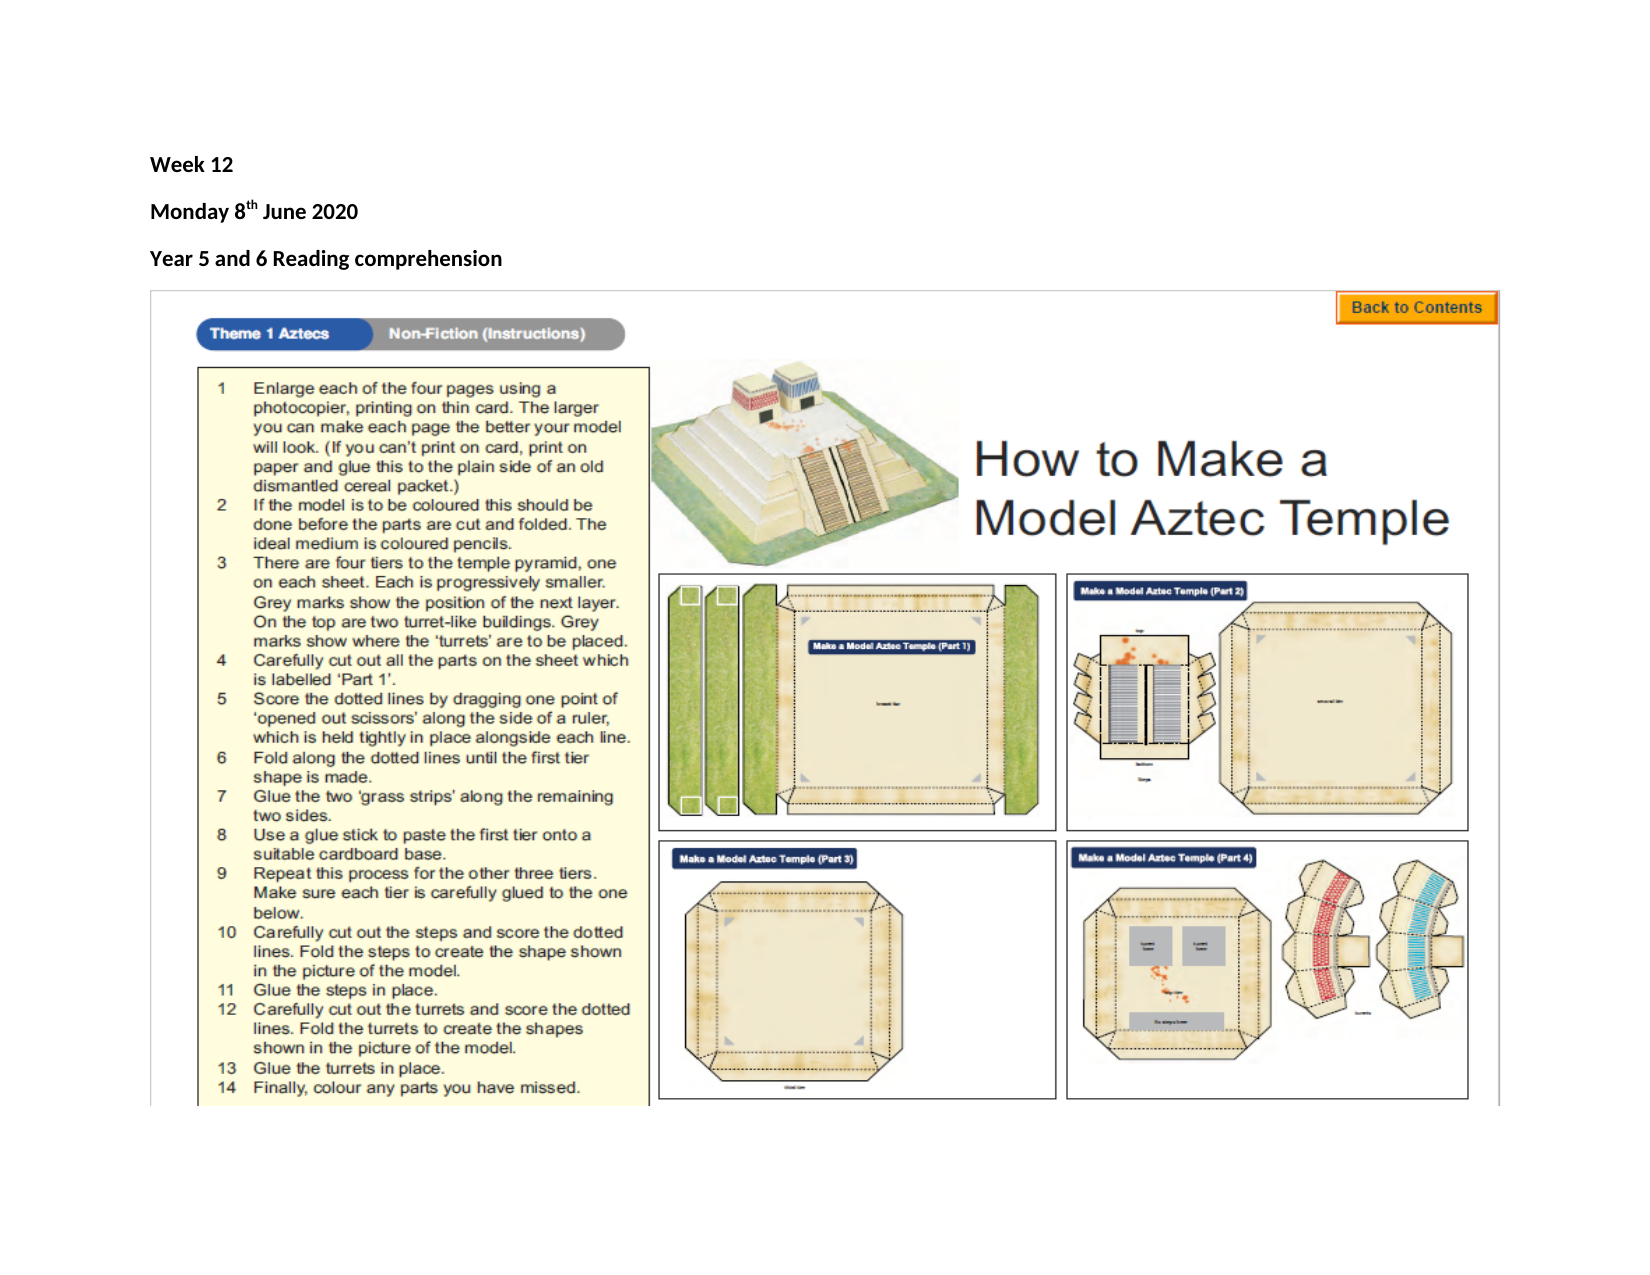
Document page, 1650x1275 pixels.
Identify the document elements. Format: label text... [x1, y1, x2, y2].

text Week 12 [150, 150, 1500, 178]
text Year 5 and 6 Reading comprehension [150, 244, 1500, 272]
picture [150, 290, 1500, 1106]
text Monday 8th June 2020 [150, 197, 1500, 225]
